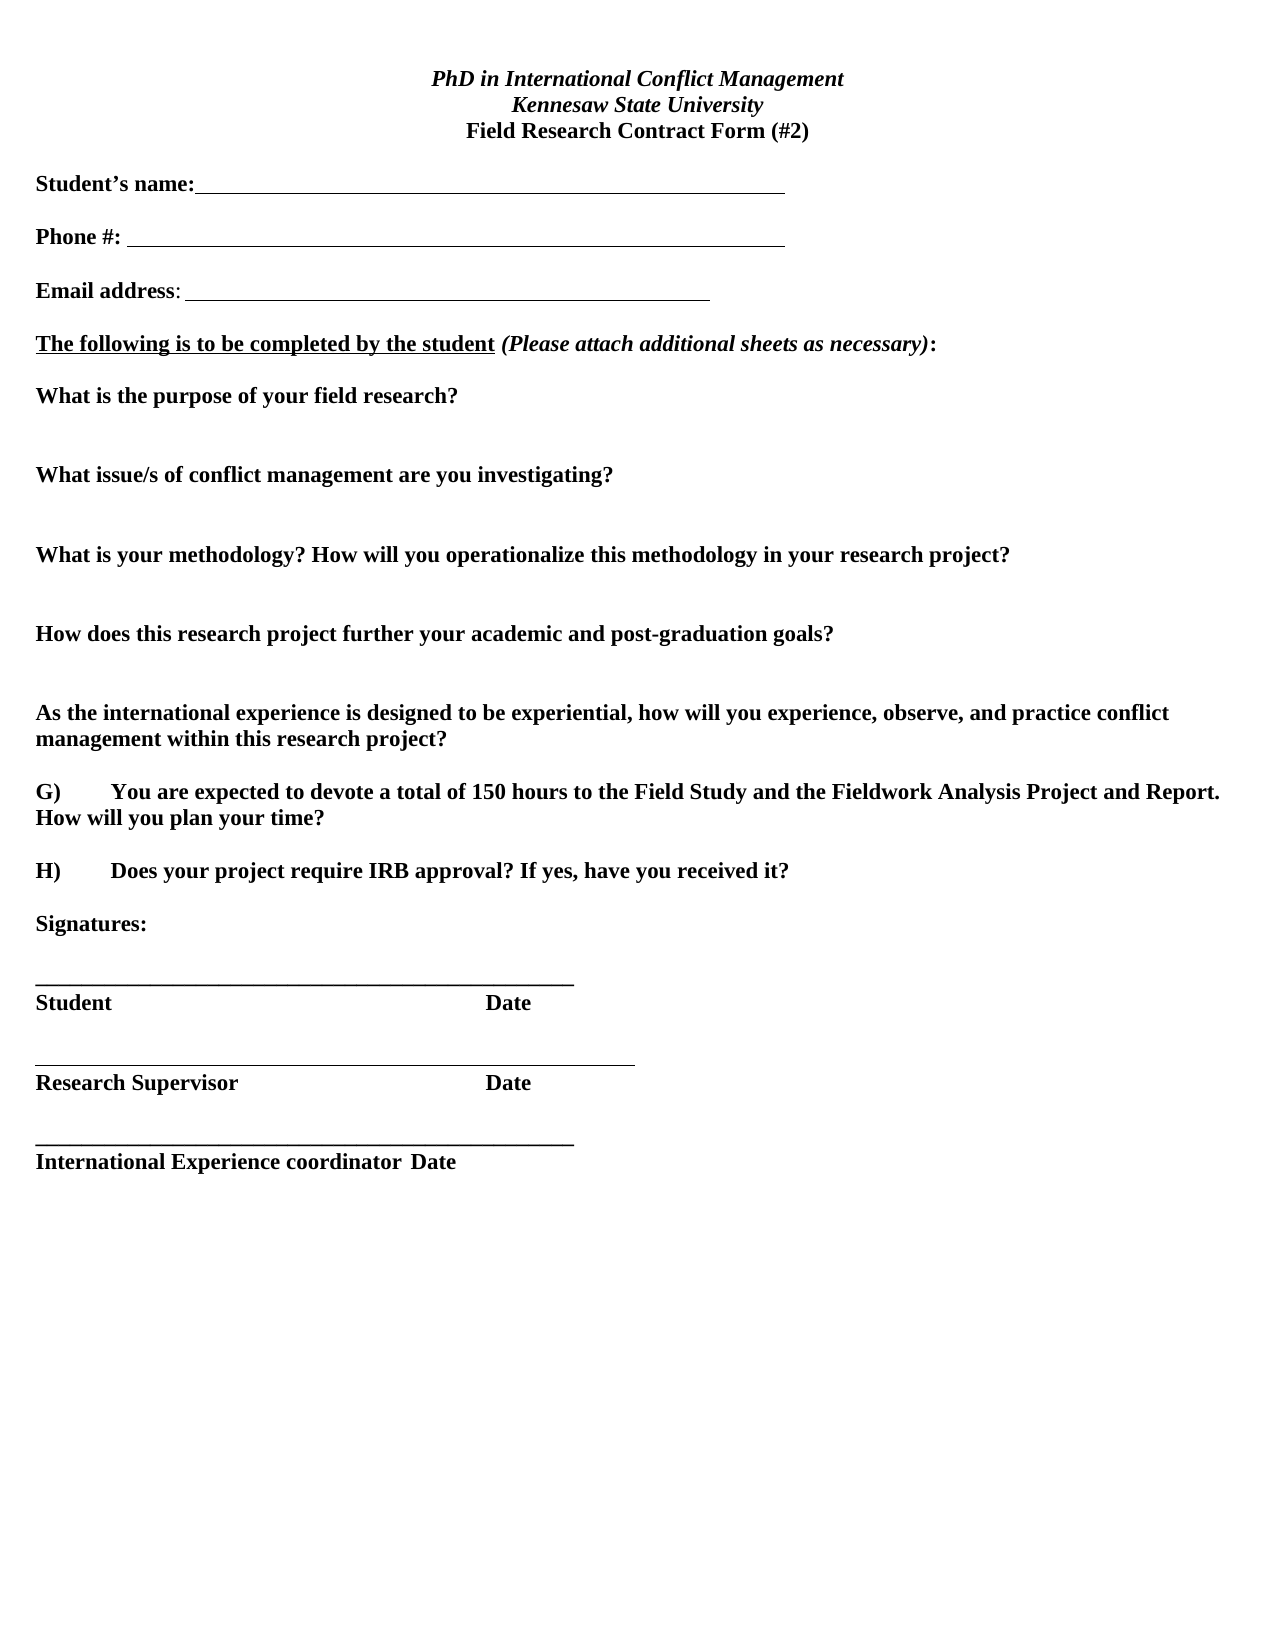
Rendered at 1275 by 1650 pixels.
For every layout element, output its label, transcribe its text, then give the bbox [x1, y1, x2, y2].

text What is your methodology? How will you operationalize this methodology in your research project? [35, 541, 1239, 567]
text As the international experience is designed to be experiential, how will you experience, observe, and practice conflict management within this research project? [35, 699, 1239, 751]
text _______________________________________________ [35, 1122, 1239, 1148]
text What is the purpose of your field research? [35, 382, 1239, 409]
text What issue/s of conflict management are you investigating? [35, 462, 1239, 488]
text How does this research project further your academic and post-graduation goals? [35, 620, 1239, 646]
text Field Research Contract Form (#2) [35, 117, 1239, 144]
text The following is to be completed by the student (Please attach additional sheets as necessary): [35, 330, 1239, 356]
text Student Date [35, 989, 1239, 1015]
text Student’s name: [35, 170, 1239, 196]
text _______________________________________________ [35, 962, 1239, 989]
text H) Does your project require IRB approval? If yes, have you received it? [35, 857, 1239, 883]
text Phone #: [35, 223, 1239, 249]
text G) You are expected to devote a total of 150 hours to the Field Study and the Fieldwork Analysis Project and Report. How will you plan your time? [35, 778, 1239, 831]
text International Experience coordinator Date [35, 1148, 1239, 1175]
text PhD in International Conflict Management [35, 64, 1239, 91]
text Research Supervisor Date [35, 1069, 1239, 1096]
text Signatures: [35, 909, 1239, 936]
text Email address: [35, 277, 1239, 303]
